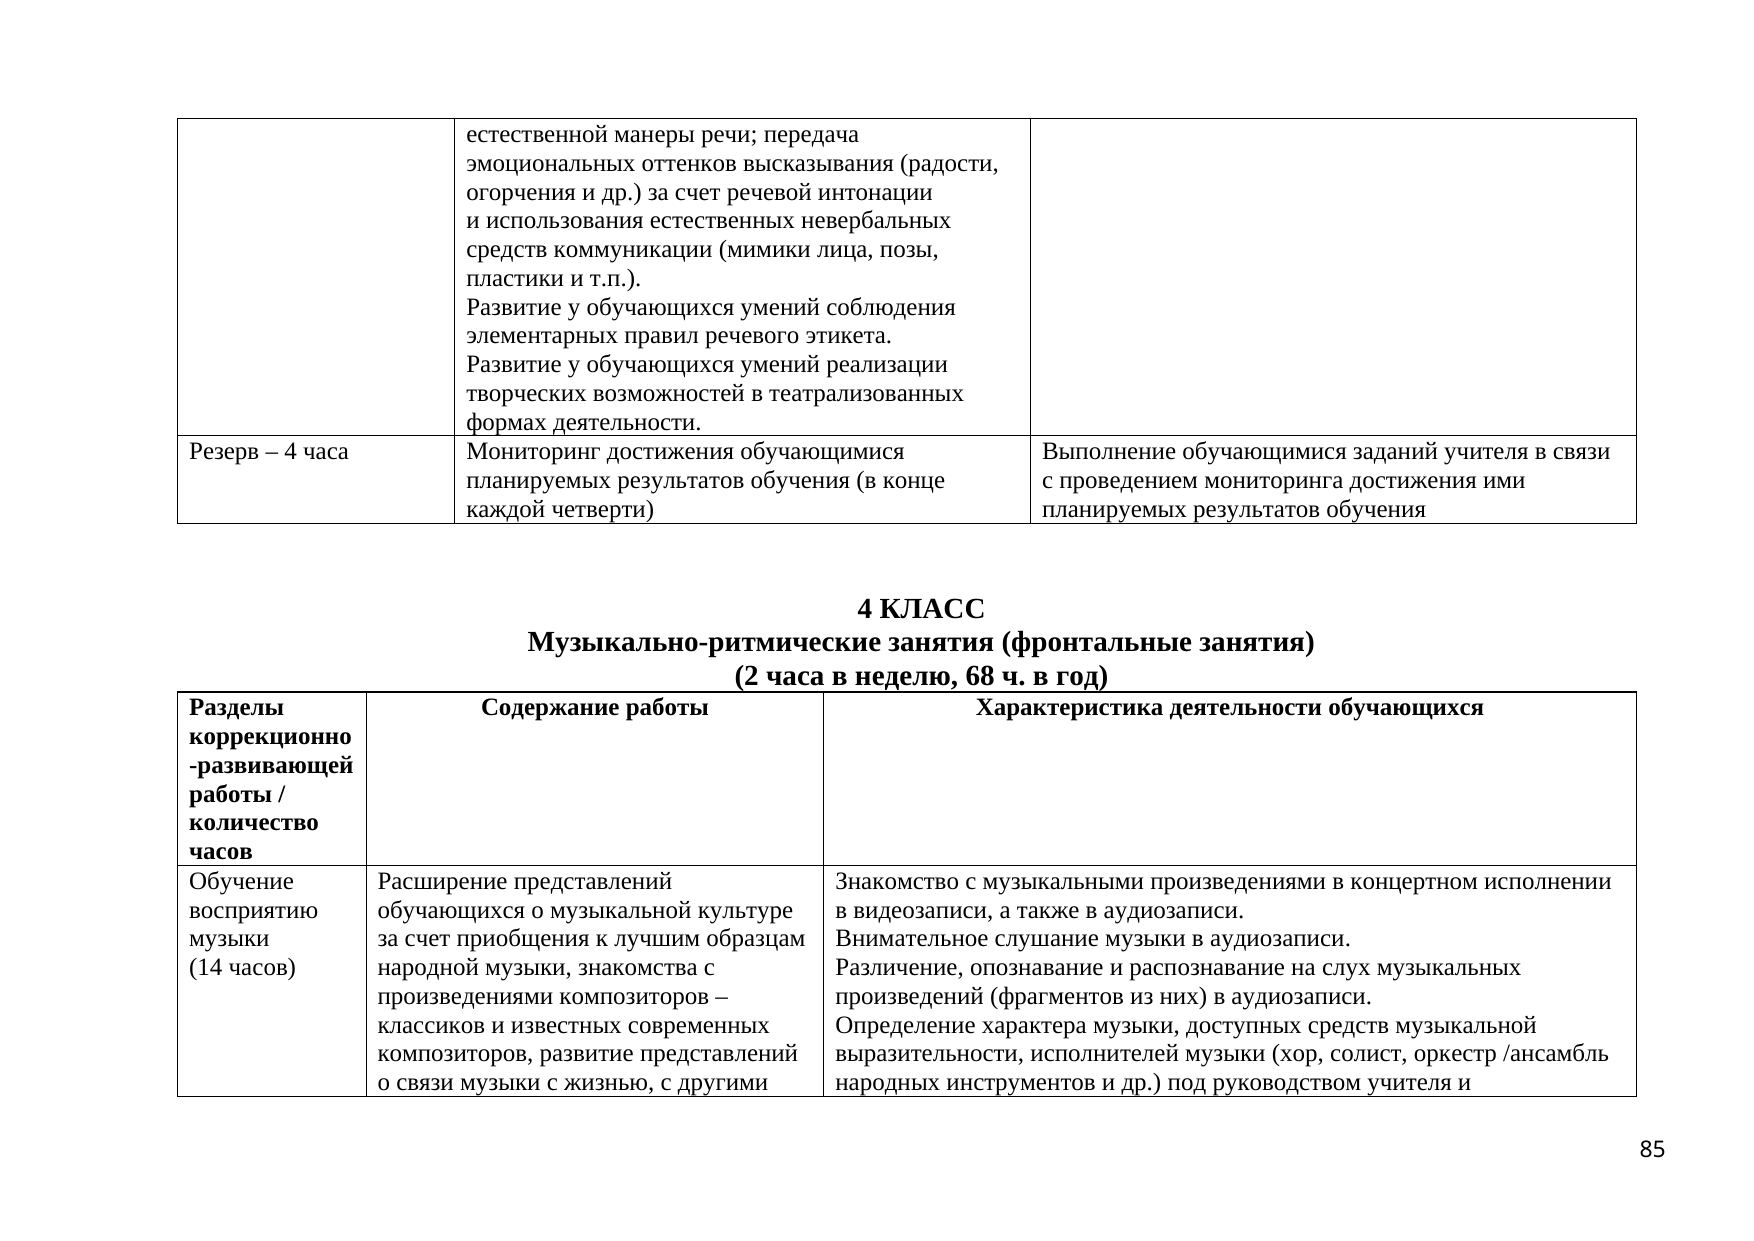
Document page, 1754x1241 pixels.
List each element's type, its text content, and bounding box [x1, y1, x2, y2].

table_cell Мониторинг достижения обучающимися планируемых результатов обучения (в конце каждой четверти) [455, 436, 1030, 523]
table_header Характеристика деятельности обучающихся [824, 693, 1636, 865]
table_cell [178, 119, 454, 435]
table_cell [455, 119, 1030, 435]
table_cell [824, 866, 1636, 1096]
table_header Разделы коррекционно-развивающей работы / количество часов [178, 693, 366, 865]
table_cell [1031, 119, 1636, 435]
text (2 часа в неделю, 68 ч. в год) [177, 658, 1665, 691]
table_header Содержание работы [367, 693, 823, 865]
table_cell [178, 866, 366, 1096]
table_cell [367, 866, 823, 1096]
table_cell Выполнение обучающимися заданий учителя в связи с проведением мониторинга достижения ими планируемых результатов обучения [1031, 436, 1636, 523]
text 4 КЛАСС [177, 591, 1665, 624]
text Музыкально-ритмические занятия (фронтальные занятия) [177, 624, 1665, 658]
table_cell Резерв – 4 часа [178, 436, 454, 523]
